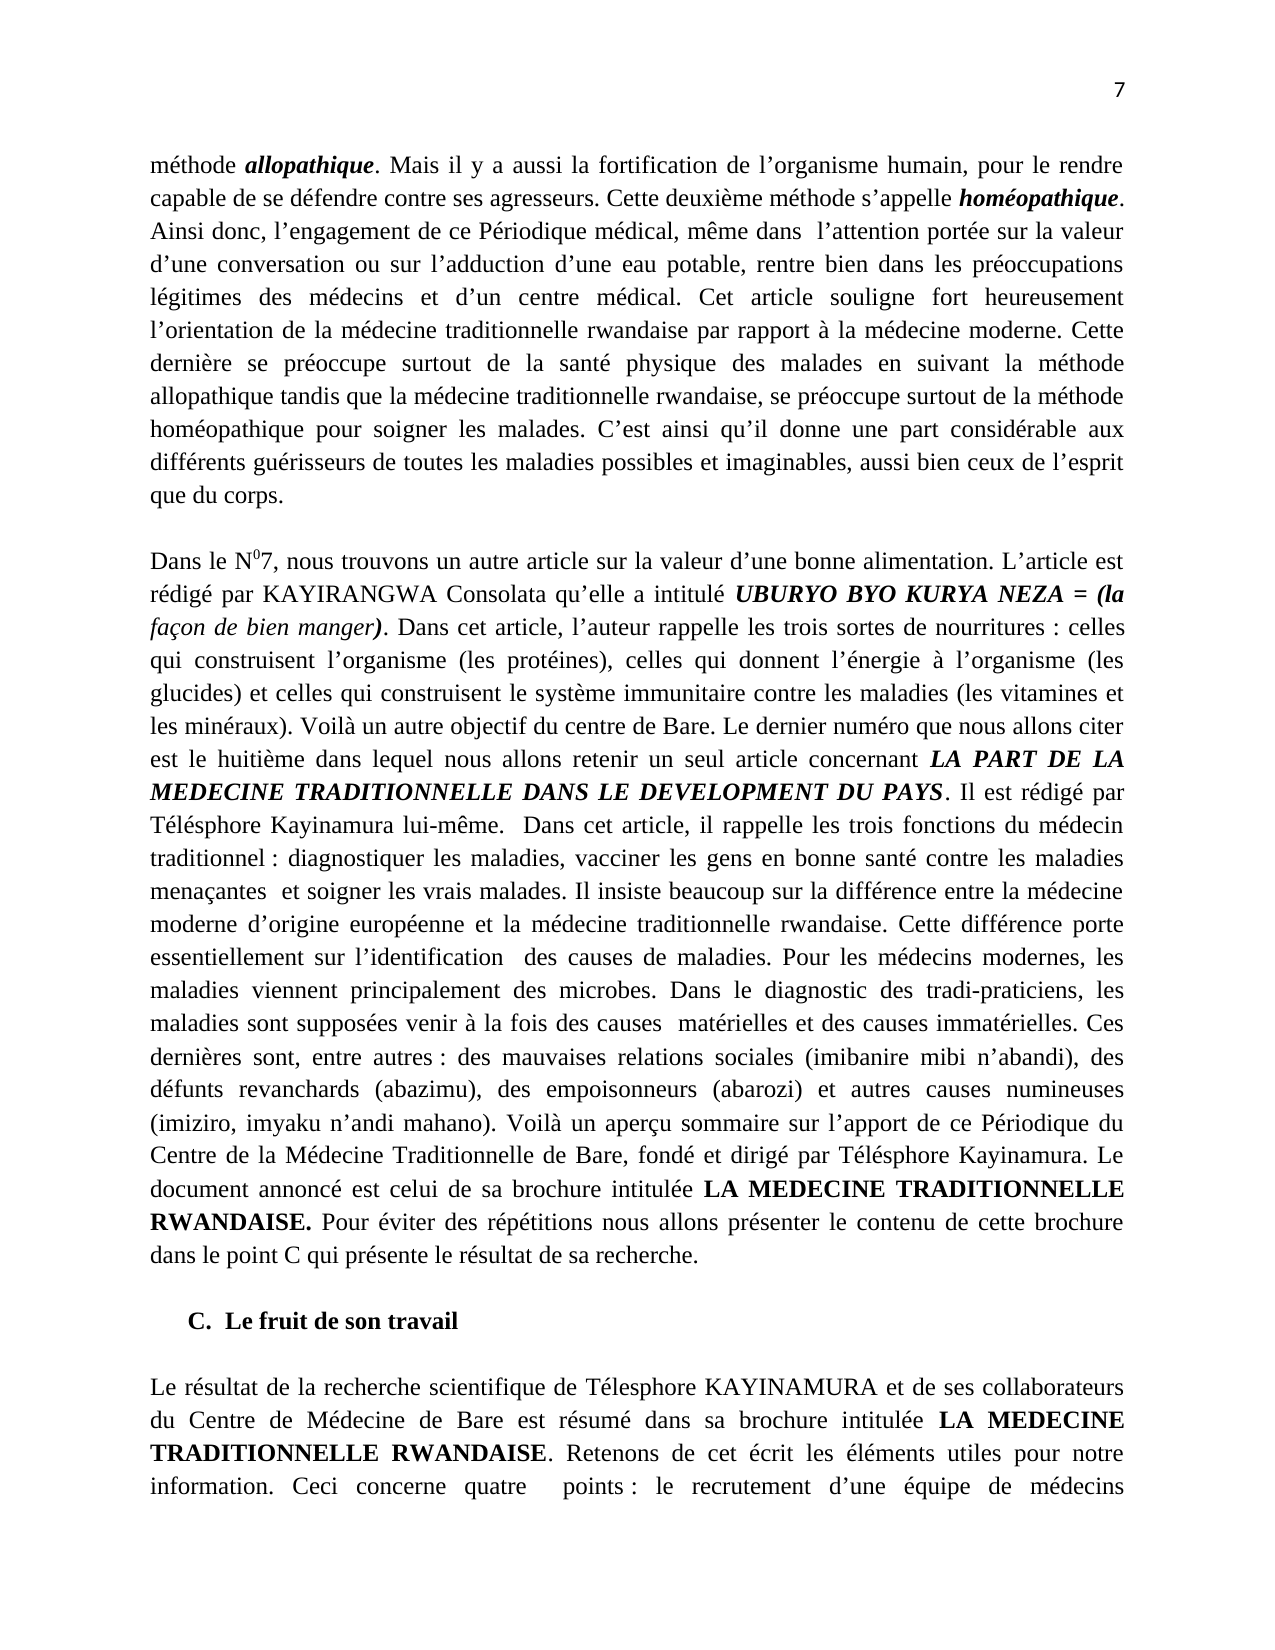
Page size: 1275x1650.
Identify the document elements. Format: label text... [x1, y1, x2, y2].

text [150, 1372, 1125, 1499]
list Le fruit de son travail [187, 1306, 1125, 1334]
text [150, 150, 1125, 509]
text Dans le N07, nous trouvons un autre article sur la valeur d’une bonne alimentation. L’article est rédigé par KAYIRANGWA Consolata qu’elle a intitulé UBURYO BYO KURYA NEZA = (la façon de bien manger). Dans cet article, l’auteur rappelle les trois sortes de nourritures : celles qui construisent l’organisme (les protéines), celles qui donnent l’énergie à l’organisme (les glucides) et celles qui construisent le système immunitaire contre les maladies (les vitamines et les minéraux). Voilà un autre objectif du centre de Bare. Le dernier numéro que nous allons citer est le huitième dans lequel nous allons retenir un seul article concernant LA PART DE LA MEDECINE TRADITIONNELLE DANS LE DEVELOPMENT DU PAYS. Il est rédigé par Télésphore Kayinamura lui-même. Dans cet article, il rappelle les trois fonctions du médecin traditionnel : diagnostiquer les maladies, vacciner les gens en bonne santé contre les maladies menaçantes et soigner les vrais malades. Il insiste beaucoup sur la différence entre la médecine moderne d’origine européenne et la médecine traditionnelle rwandaise. Cette différence porte essentiellement sur l’identification des causes de maladies. Pour les médecins modernes, les maladies viennent principalement des microbes. Dans le diagnostic des tradi-praticiens, les maladies sont supposées venir à la fois des causes matérielles et des causes immatérielles. Ces dernières sont, entre autres : des mauvaises relations sociales (imibanire mibi n’abandi), des défunts revanchards (abazimu), des empoisonneurs (abarozi) et autres causes numineuses (imiziro, imyaku n’andi mahano). Voilà un aperçu sommaire sur l’apport de ce Périodique du Centre de la Médecine Traditionnelle de Bare, fondé et dirigé par Télésphore Kayinamura. Le document annoncé est celui de sa brochure intitulée LA MEDECINE TRADITIONNELLE RWANDAISE. Pour éviter des répétitions nous allons présenter le contenu de cette brochure dans le point C qui présente le résultat de sa recherche. [150, 546, 1125, 1268]
